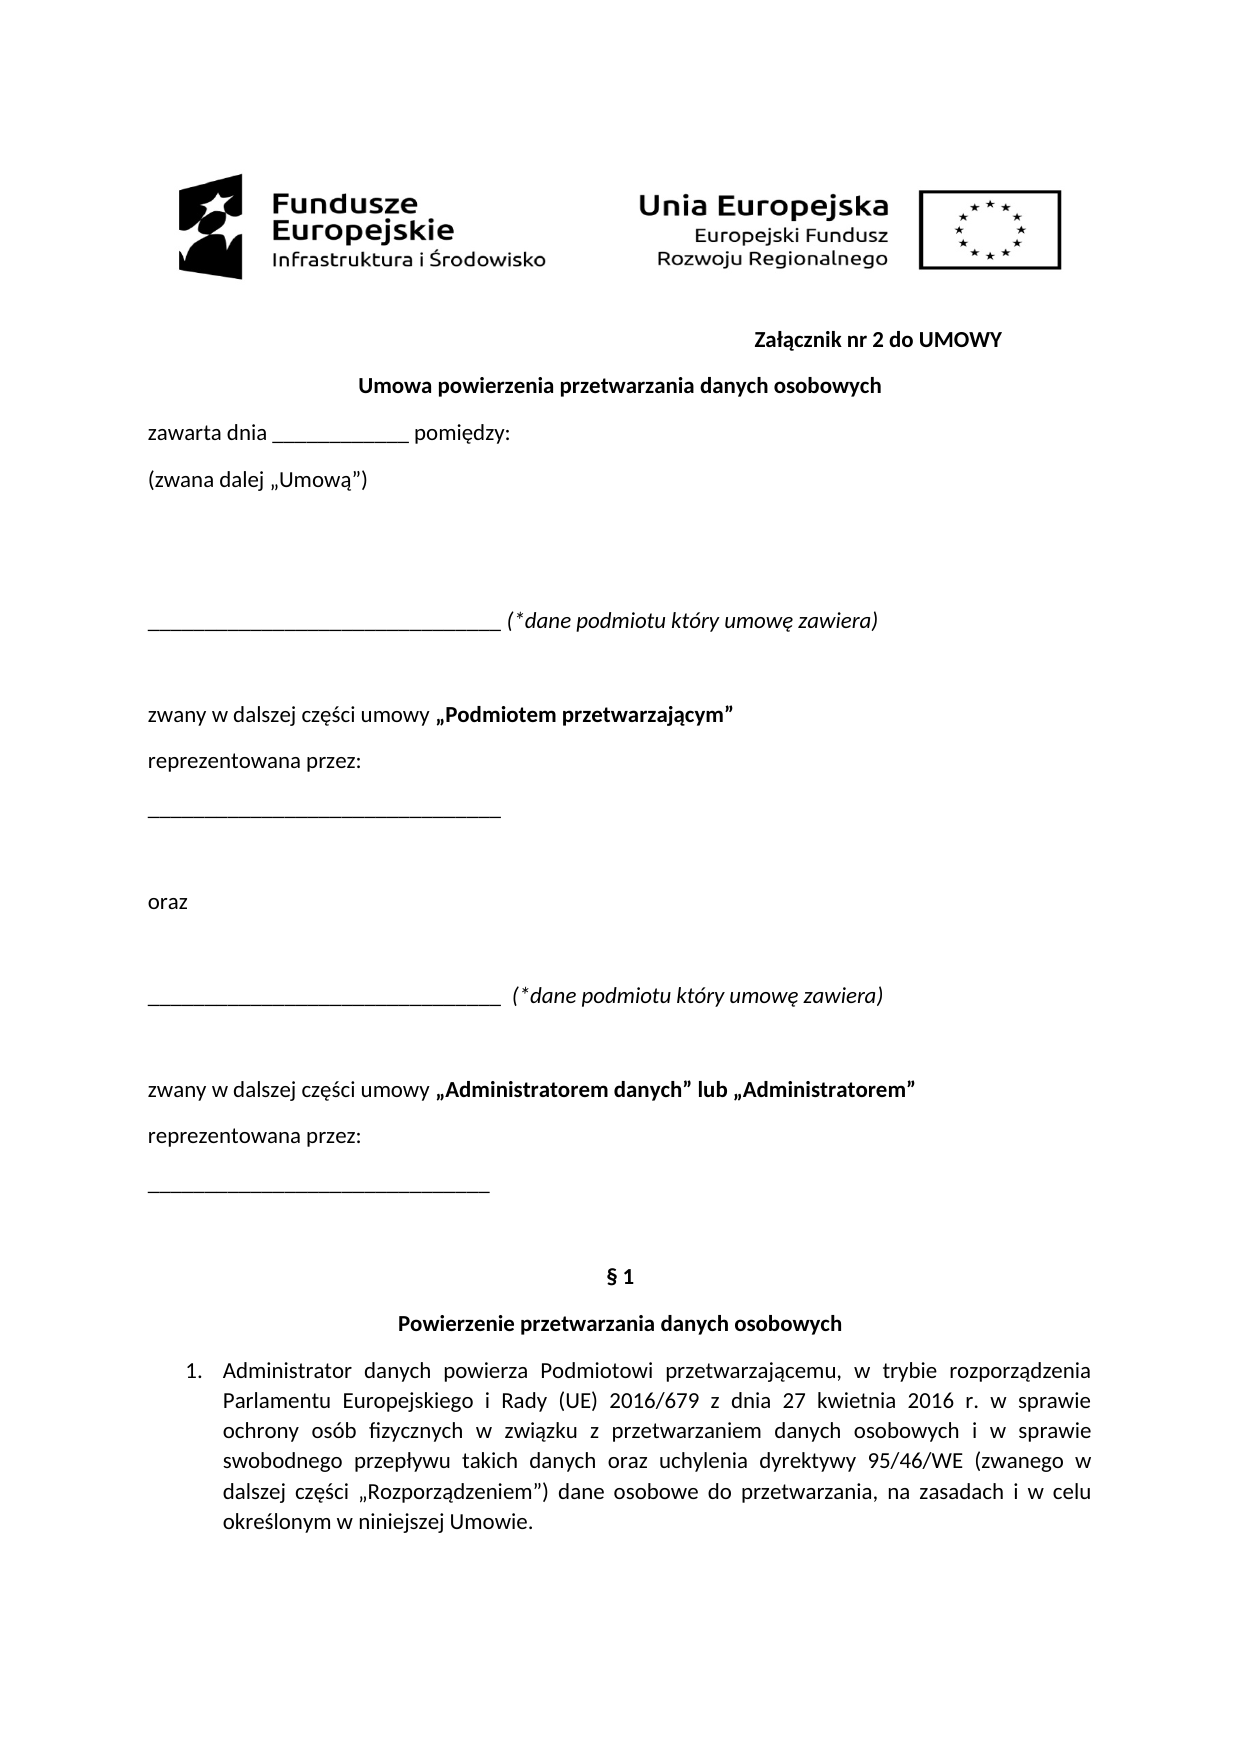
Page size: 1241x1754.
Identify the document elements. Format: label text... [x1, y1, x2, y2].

list Administrator danych powierza Podmiotowi przetwarzającemu, w trybie rozporządzenia Parlamentu Europejskiego i Rady (UE) 2016/679 z dnia 27 kwietnia 2016 r. w sprawie ochrony osób fizycznych w związku z przetwarzaniem danych osobowych i w sprawie swobodnego przepływu takich danych oraz uchylenia dyrektywy 95/46/WE (zwanego w dalszej części „Rozporządzeniem”) dane osobowe do przetwarzania, na zasadach i w celu określonym w niniejszej Umowie. [185, 1356, 1093, 1535]
text § 1 [148, 1262, 1093, 1290]
text Załącznik nr 2 do UMOWY [590, 325, 1093, 353]
text zwany w dalszej części umowy „Administratorem danych” lub „Administratorem” [148, 1075, 1093, 1103]
text reprezentowana przez: [148, 747, 1093, 774]
text _______________________________ (*dane podmiotu który umowę zawiera) [148, 606, 1093, 634]
text (zwana dalej „Umową”) [148, 465, 1093, 493]
text Umowa powierzenia przetwarzania danych osobowych [148, 372, 1093, 399]
text _______________________________ [148, 793, 1093, 821]
text _______________________________ (*dane podmiotu który umowę zawiera) [148, 981, 1093, 1009]
text oraz [148, 887, 1093, 915]
text reprezentowana przez: [148, 1122, 1093, 1149]
text zawarta dnia ____________ pomiędzy: [148, 418, 1093, 446]
text Powierzenie przetwarzania danych osobowych [148, 1309, 1093, 1337]
picture [147, 147, 1093, 306]
text ______________________________ [148, 1168, 1093, 1196]
text zwany w dalszej części umowy „Podmiotem przetwarzającym” [148, 700, 1093, 728]
